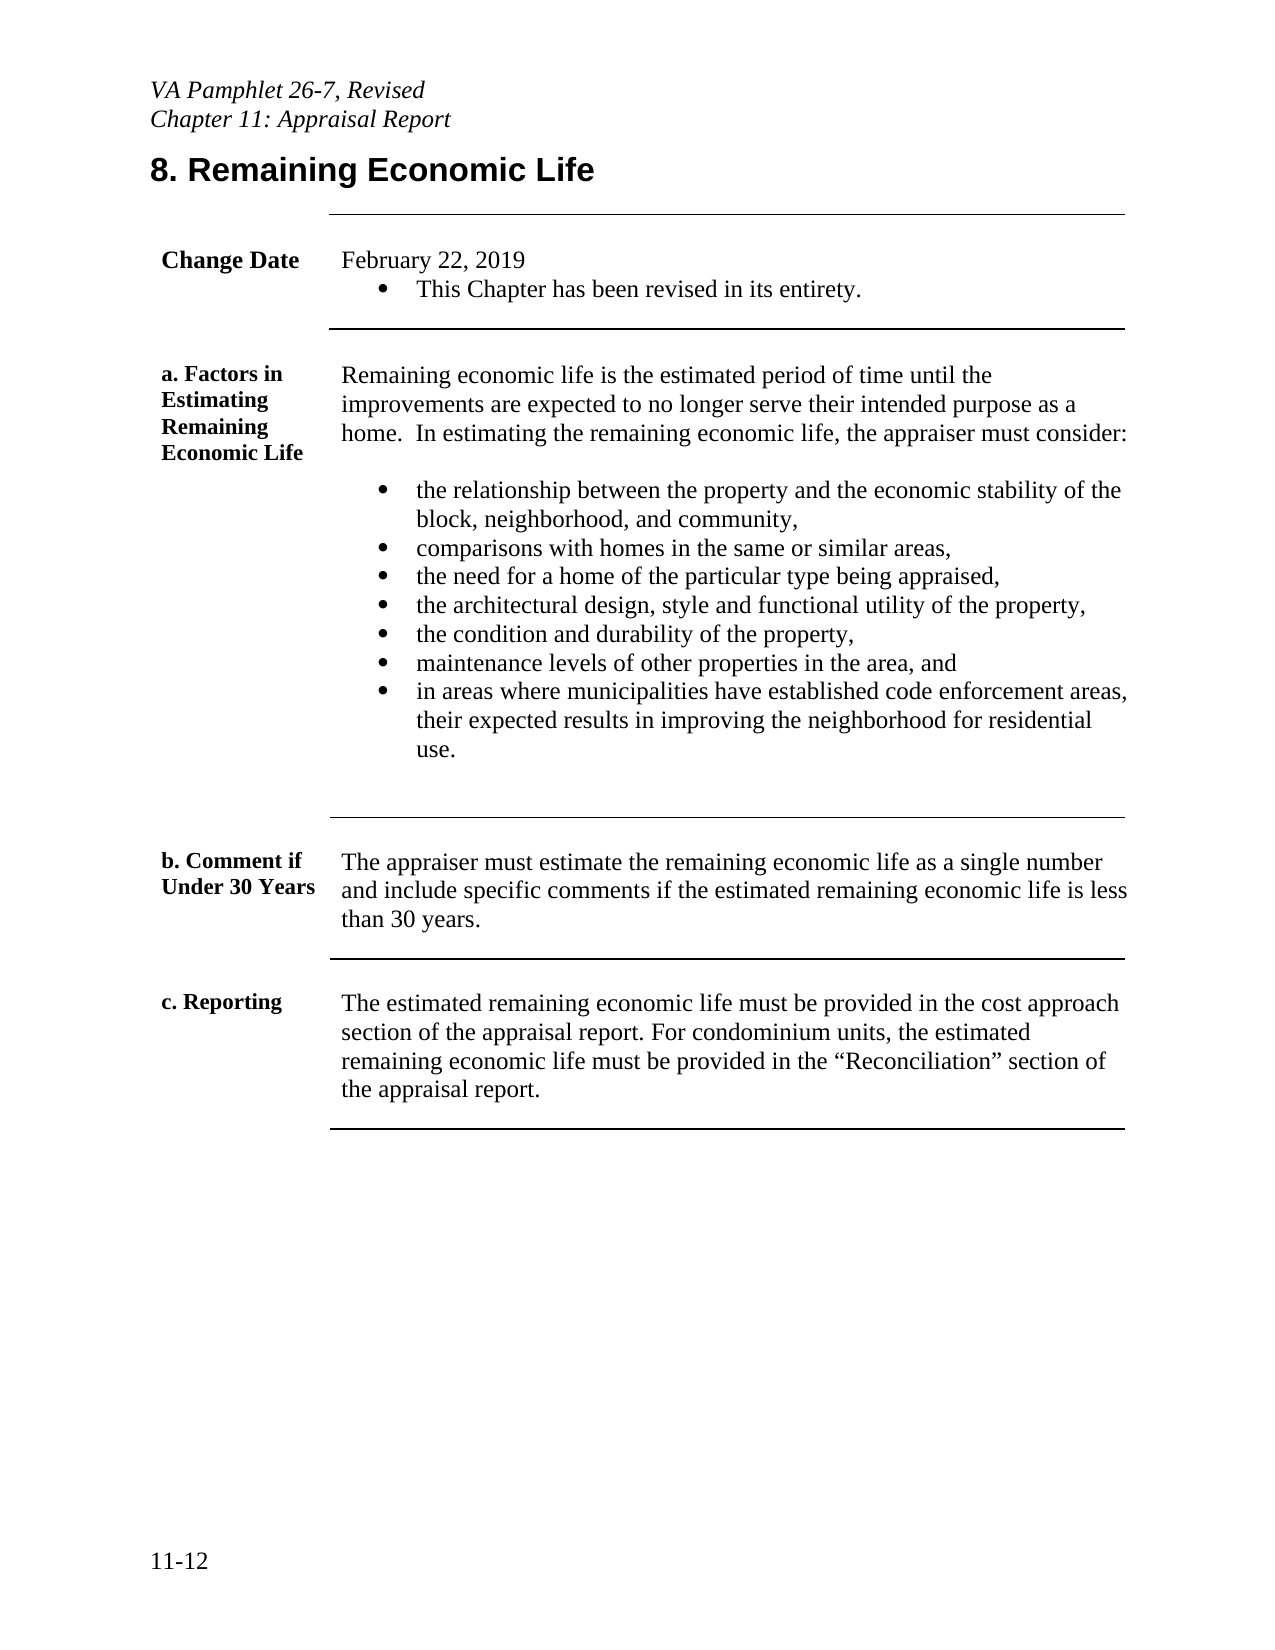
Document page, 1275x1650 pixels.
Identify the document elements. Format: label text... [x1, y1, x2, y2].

table_header February 22, 2019 This Chapter has been revised in its entirety. [330, 246, 1139, 303]
table_header c. Reporting [150, 988, 330, 1103]
table_header The estimated remaining economic life must be provided in the cost approach section of the appraisal report. For condominium units, the estimated remaining economic life must be provided in the “Reconciliation” section of the appraisal report. [330, 988, 1139, 1103]
table_header a. Factors in Estimating Remaining Economic Life [150, 360, 330, 791]
table_header Change Date [150, 246, 330, 303]
table_header Remaining economic life is the estimated period of time until the improvements are expected to no longer serve their intended purpose as a home. In estimating the remaining economic life, the appraiser must consider: the relationship between the property and the economic stability of the block, neighborhood, and community, comparisons with homes in the same or similar areas, the need for a home of the particular type being appraised, the architectural design, style and functional utility of the property, the condition and durability of the property, maintenance levels of other properties in the area, and in areas where municipalities have established code enforcement areas, their expected results in improving the neighborhood for residential use. [330, 360, 1139, 791]
table_header b. Comment if Under 30 Years [150, 847, 330, 933]
subtitle Remaining Economic Life [150, 150, 1125, 188]
table_header The appraiser must estimate the remaining economic life as a single number and include specific comments if the estimated remaining economic life is less than 30 years. [330, 847, 1139, 933]
